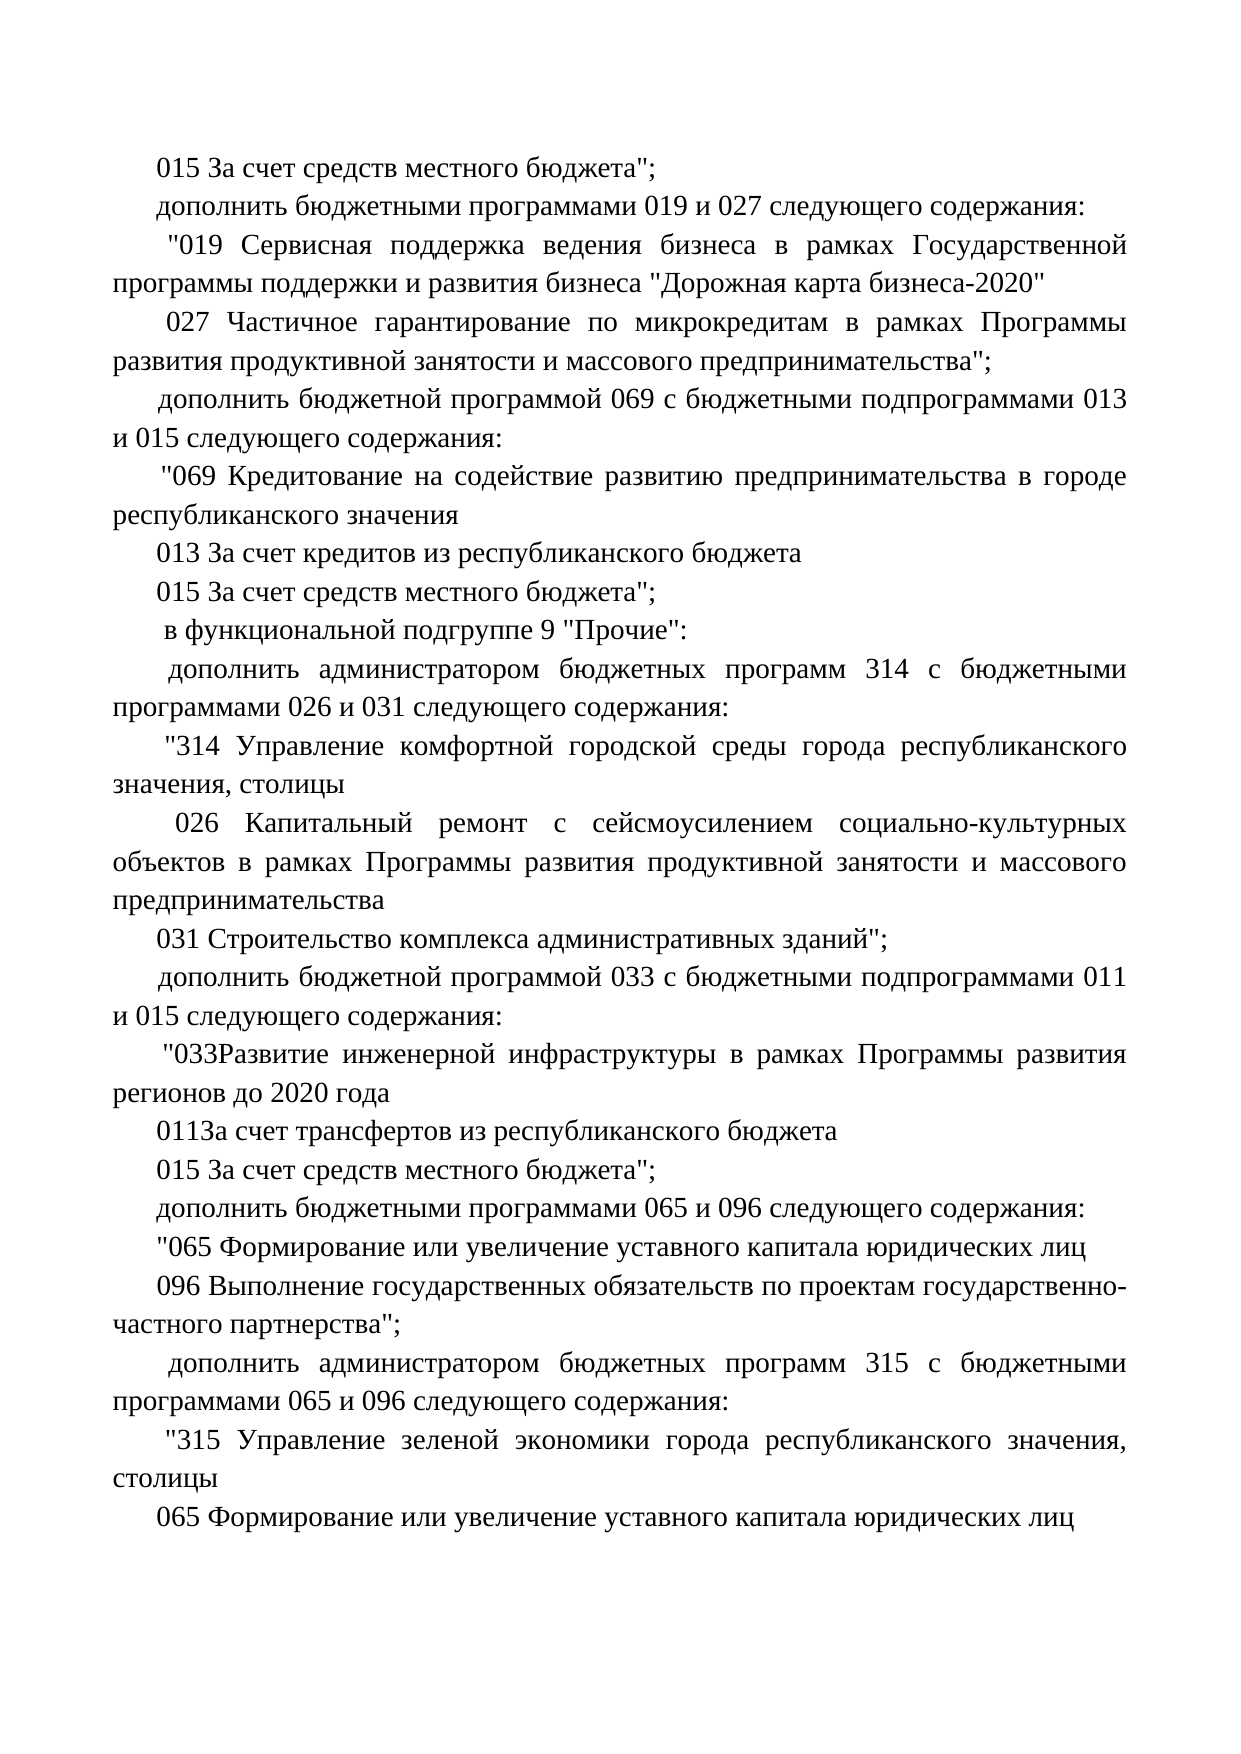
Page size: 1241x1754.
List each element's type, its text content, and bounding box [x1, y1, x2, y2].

text 031 Строительство комплекса административных зданий"; [112, 921, 1128, 954]
text дополнить бюджетной программой 069 с бюджетными подпрограммами 013 и 015 следующего содержания: [112, 381, 1128, 453]
text 027 Частичное гарантирование по микрокредитам в рамках Программы развития продуктивной занятости и массового предпринимательства"; [112, 304, 1128, 376]
text 015 За счет средств местного бюджета"; [112, 150, 1128, 183]
text дополнить администратором бюджетных программ 314 с бюджетными программами 026 и 031 следующего содержания: [112, 651, 1128, 723]
text дополнить администратором бюджетных программ 315 с бюджетными программами 065 и 096 следующего содержания: [112, 1345, 1128, 1417]
text 065 Формирование или увеличение уставного капитала юридических лиц [112, 1499, 1128, 1532]
text "315 Управление зеленой экономики города республиканского значения, столицы [112, 1422, 1128, 1494]
text "065 Формирование или увеличение уставного капитала юридических лиц [112, 1229, 1128, 1263]
text 015 За счет средств местного бюджета"; [112, 1152, 1128, 1186]
text "069 Кредитование на содействие развитию предпринимательства в городе республиканского значения [112, 458, 1128, 530]
text 013 За счет кредитов из республиканского бюджета [112, 535, 1128, 569]
text в функциональной подгруппе 9 "Прочие": [112, 612, 1128, 646]
text "314 Управление комфортной городской среды города республиканского значения, столицы [112, 728, 1128, 800]
text "019 Сервисная поддержка ведения бизнеса в рамках Государственной программы поддержки и развития бизнеса "Дорожная карта бизнеса-2020" [112, 227, 1128, 299]
text 096 Выполнение государственных обязательств по проектам государственно-частного партнерства"; [112, 1268, 1128, 1340]
text дополнить бюджетными программами 019 и 027 следующего содержания: [112, 188, 1128, 222]
text "033Развитие инженерной инфраструктуры в рамках Программы развития регионов до 2020 года [112, 1036, 1128, 1108]
text 011За счет трансфертов из республиканского бюджета [112, 1113, 1128, 1147]
text 015 За счет средств местного бюджета"; [112, 574, 1128, 607]
text 026 Капитальный ремонт с сейсмоусилением социально-культурных объектов в рамках Программы развития продуктивной занятости и массового предпринимательства [112, 805, 1128, 916]
text дополнить бюджетными программами 065 и 096 следующего содержания: [112, 1191, 1128, 1224]
text дополнить бюджетной программой 033 с бюджетными подпрограммами 011 и 015 следующего содержания: [112, 959, 1128, 1031]
